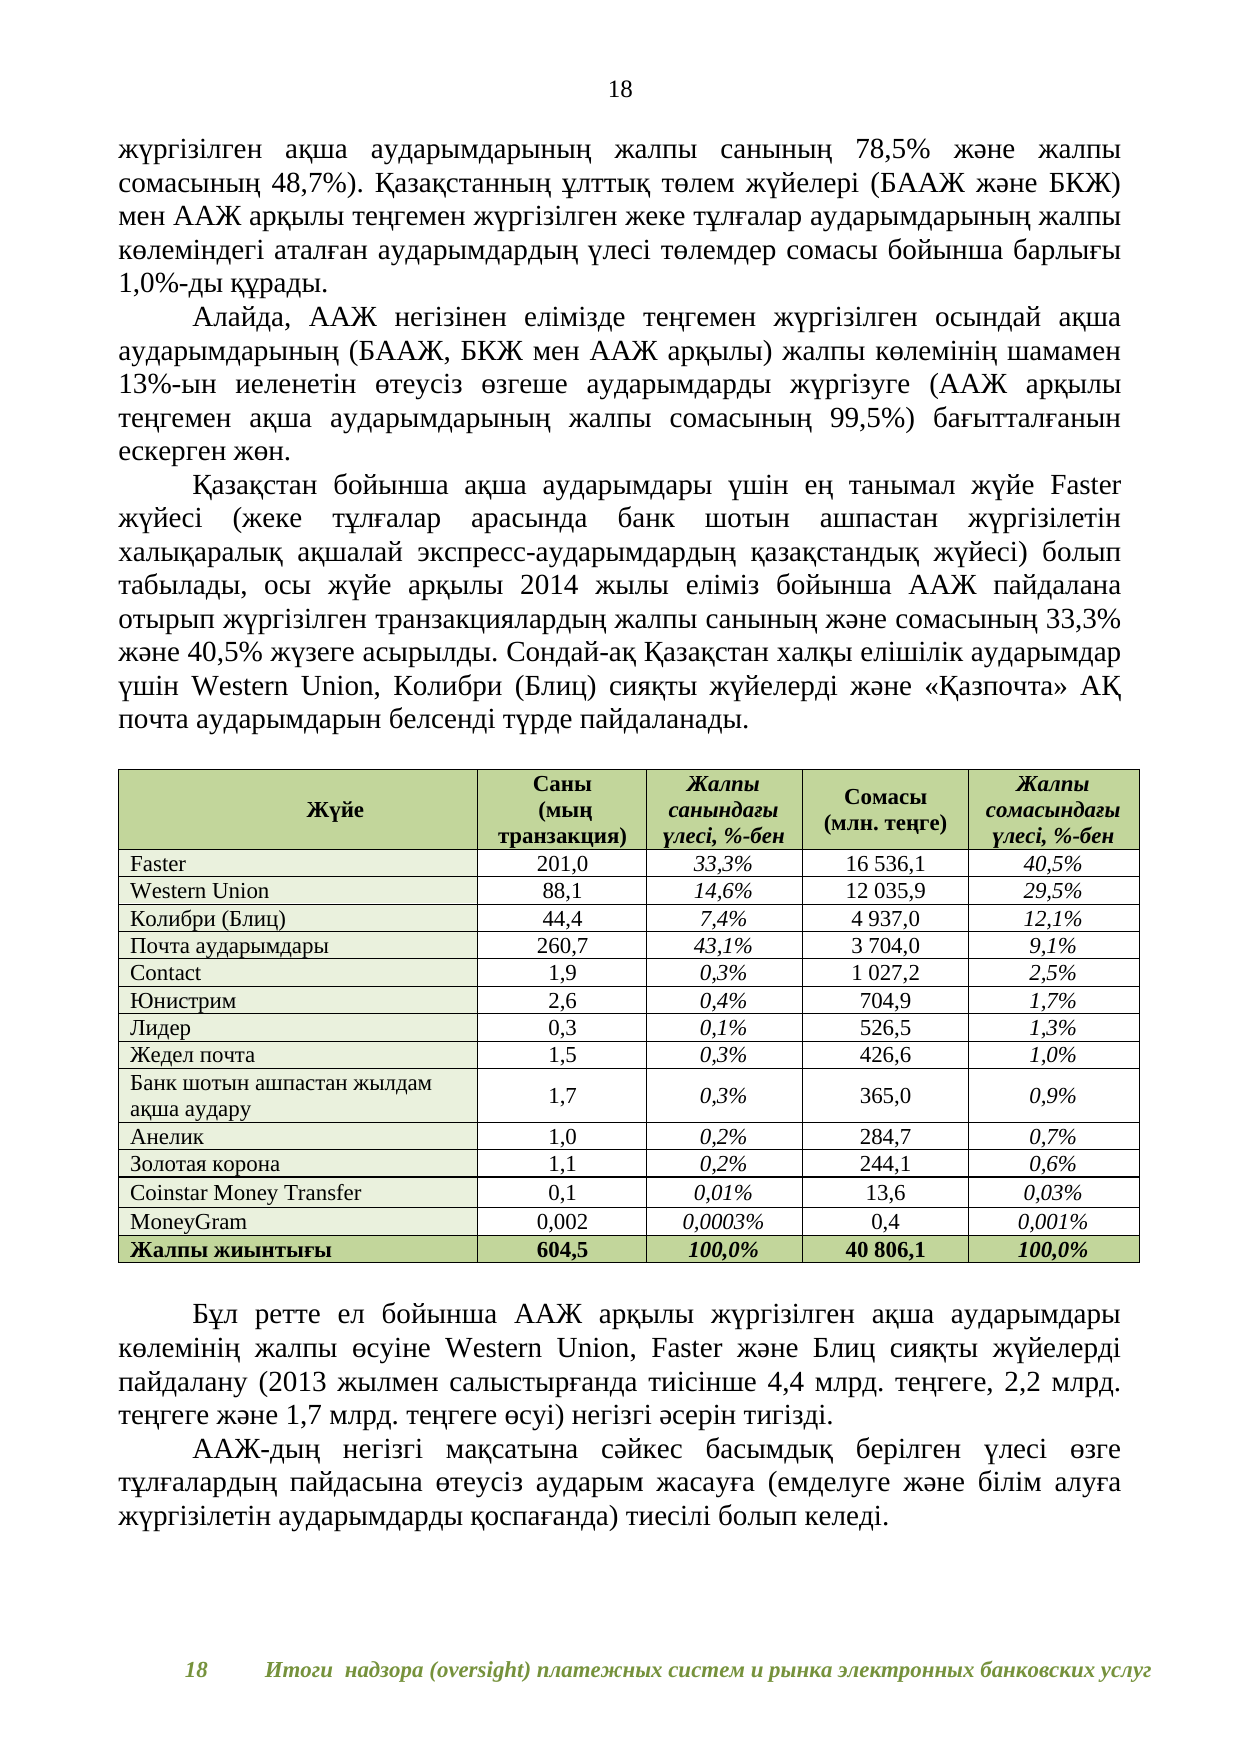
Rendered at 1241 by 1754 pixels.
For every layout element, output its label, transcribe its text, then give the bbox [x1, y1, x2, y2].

text Қазақстан бойынша ақша аударымдары үшін ең танымал жүйе Faster жүйесі (жеке тұлғалар арасында банк шотын ашпастан жүргізілетін халықаралық ақшалай экспресс-аударымдардың қазақстандық жүйесі) болып табылады, осы жүйе арқылы 2014 жылы еліміз бойынша ААЖ пайдалана отырып жүргізілген транзакциялардың жалпы санының және сомасының 33,3% және 40,5% жүзеге асырылды. Сондай-ақ Қазақстан халқы елішілік аударымдар үшін Western Union, Колибри (Блиц) сияқты жүйелерді және «Қазпочта» АҚ почта аударымдарын белсенді түрде пайдаланады. [118, 467, 1122, 735]
table_cell 0,6% [969, 1150, 1139, 1176]
table_cell 88,1 [478, 877, 646, 903]
table_cell 604,5 [478, 1236, 646, 1262]
table_cell 2,6 [478, 987, 646, 1013]
table_cell 40,5% [969, 850, 1139, 876]
table_cell Faster [119, 850, 477, 876]
table_cell Coinstar Money Transfer [119, 1178, 477, 1207]
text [118, 131, 1122, 299]
table_cell 0,1 [478, 1178, 646, 1207]
table_cell 1 027,2 [803, 959, 968, 986]
table_cell 1,1 [478, 1150, 646, 1176]
table_cell 244,1 [803, 1150, 968, 1176]
table_cell 33,3% [647, 850, 802, 876]
table_cell 44,4 [478, 905, 646, 931]
table_cell 7,4% [647, 905, 802, 931]
table_cell Western Union [119, 877, 477, 903]
table_cell 0,2% [647, 1123, 802, 1149]
table_cell 43,1% [647, 932, 802, 958]
table_cell 100,0% [969, 1236, 1139, 1262]
table_cell 12 035,9 [803, 877, 968, 903]
text Алайда, ААЖ негізінен елімізде теңгемен жүргізілген осындай ақша аударымдарының (БААЖ, БКЖ мен ААЖ арқылы) жалпы көлемінің шамамен 13%-ын иеленетін өтеусіз өзгеше аударымдарды жүргізуге (ААЖ арқылы теңгемен ақша аударымдарының жалпы сомасының 99,5%) бағытталғанын ескерген жөн. [118, 299, 1122, 467]
table_cell 365,0 [803, 1069, 968, 1122]
table_cell 0,7% [969, 1123, 1139, 1149]
table_header Жүйе [119, 770, 477, 849]
table_cell Лидер [119, 1014, 477, 1041]
table_cell 1,7 [478, 1069, 646, 1122]
table_cell 100,0% [647, 1236, 802, 1262]
table_cell Анелик [119, 1123, 477, 1149]
table_cell 0,4 [803, 1208, 968, 1235]
table_cell 3 704,0 [803, 932, 968, 958]
table_cell 0,2% [647, 1150, 802, 1176]
table_cell Юнистрим [119, 987, 477, 1013]
table_cell Банк шотын ашпастан жылдам ақша аудару [119, 1069, 477, 1122]
table_cell 0,3% [647, 959, 802, 986]
table_cell 260,7 [478, 932, 646, 958]
table_cell 1,9 [478, 959, 646, 986]
table_header Жалпы санындағы үлесі, %-бен [647, 770, 802, 849]
table_cell 12,1% [969, 905, 1139, 931]
table_cell 0,9% [969, 1069, 1139, 1122]
text Бұл ретте ел бойынша ААЖ арқылы жүргізілген ақша аударымдары көлемінің жалпы өсуіне Western Union, Faster және Блиц сияқты жүйелерді пайдалану (2013 жылмен салыстырғанда тиісінше 4,4 млрд. теңгеге, 2,2 млрд. теңгеге және 1,7 млрд. теңгеге өсуі) негізгі әсерін тигізді. [118, 1297, 1122, 1431]
table_header Жалпы сомасындағы үлесі, %-бен [969, 770, 1139, 849]
table_cell 4 937,0 [803, 905, 968, 931]
table_cell Почта аударымдары [119, 932, 477, 958]
table_cell 284,7 [803, 1123, 968, 1149]
table_cell 29,5% [969, 877, 1139, 903]
table_cell 0,3% [647, 1069, 802, 1122]
table_cell 426,6 [803, 1042, 968, 1068]
table_cell Золотая корона [119, 1150, 477, 1176]
table_cell 0,3% [647, 1042, 802, 1068]
table_cell 2,5% [969, 959, 1139, 986]
table_cell 0,3 [478, 1014, 646, 1041]
table_cell 0,002 [478, 1208, 646, 1235]
table_cell 0,0003% [647, 1208, 802, 1235]
table_cell 526,5 [803, 1014, 968, 1041]
table_cell 201,0 [478, 850, 646, 876]
table_cell 1,7% [969, 987, 1139, 1013]
table_header Сомасы (млн. теңге) [803, 770, 968, 849]
table_cell 0,01% [647, 1178, 802, 1207]
table_cell MoneyGram [119, 1208, 477, 1235]
table_cell Contact [119, 959, 477, 986]
table_cell 704,9 [803, 987, 968, 1013]
table_cell 1,5 [478, 1042, 646, 1068]
table_cell 1,3% [969, 1014, 1139, 1041]
text ААЖ-дың негізгі мақсатына сәйкес басымдық берілген үлесі өзге тұлғалардың пайдасына өтеусіз аударым жасауға (емделуге және білім алуға жүргізілетін аударымдарды қоспағанда) тиесілі болып келеді. [118, 1431, 1122, 1531]
table_cell 9,1% [969, 932, 1139, 958]
table_cell 0,001% [969, 1208, 1139, 1235]
table_header Саны (мың транзакция) [478, 770, 646, 849]
table_cell 40 806,1 [803, 1236, 968, 1262]
table_cell Жалпы жиынтығы [119, 1236, 477, 1262]
table_cell 1,0 [478, 1123, 646, 1149]
table_cell Колибри (Блиц) [119, 905, 477, 931]
table_cell 1,0% [969, 1042, 1139, 1068]
table_cell 13,6 [803, 1178, 968, 1207]
table_cell 14,6% [647, 877, 802, 903]
table_cell 0,1% [647, 1014, 802, 1041]
table_cell 0,4% [647, 987, 802, 1013]
table_cell 0,03% [969, 1178, 1139, 1207]
table_cell 16 536,1 [803, 850, 968, 876]
table_cell Жедел почта [119, 1042, 477, 1068]
